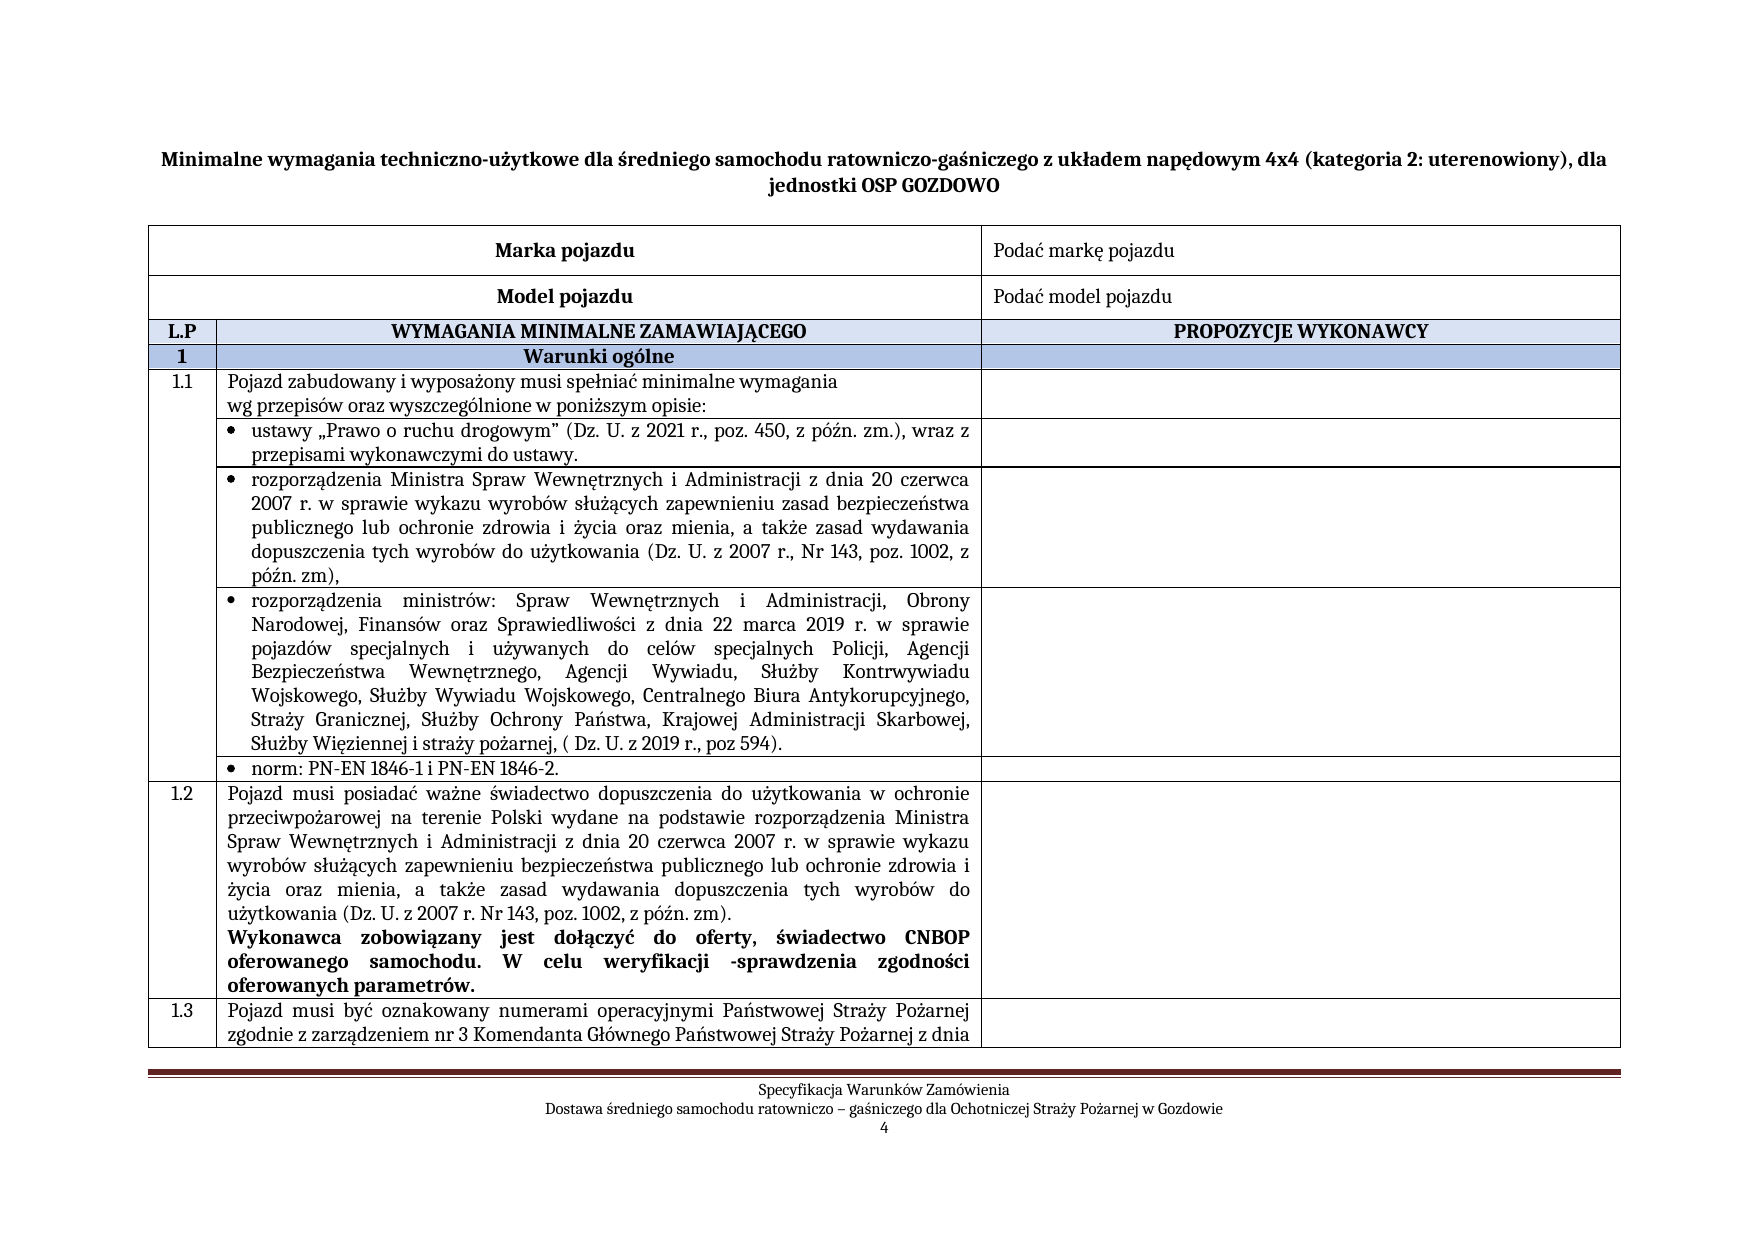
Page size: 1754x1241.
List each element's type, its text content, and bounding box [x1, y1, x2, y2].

table_cell [982, 999, 1620, 1047]
table_header Marka pojazdu [149, 226, 981, 274]
table_cell 1.2 [149, 782, 216, 998]
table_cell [217, 999, 981, 1047]
table_cell [982, 782, 1620, 998]
table_cell ustawy „Prawo o ruchu drogowym” (Dz. U. z 2021 r., poz. 450, z późn. zm.), wraz z przepisami wykonawczymi do ustawy. [217, 419, 981, 466]
table_cell Podać model pojazdu [982, 276, 1620, 318]
table_cell norm: PN-EN 1846-1 i PN-EN 1846-2. [217, 757, 981, 781]
text Minimalne wymagania techniczno-użytkowe dla średniego samochodu ratowniczo-gaśniczego z układem napędowym 4x4 (kategoria 2: uterenowiony), dla jednostki OSP GOZDOWO [148, 148, 1621, 197]
table_cell [982, 419, 1620, 466]
table_cell rozporządzenia ministrów: Spraw Wewnętrznych i Administracji, Obrony Narodowej, Finansów oraz Sprawiedliwości z dnia 22 marca 2019 r. w sprawie pojazdów specjalnych i używanych do celów specjalnych Policji, Agencji Bezpieczeństwa Wewnętrznego, Agencji Wywiadu, Służby Kontrwywiadu Wojskowego, Służby Wywiadu Wojskowego, Centralnego Biura Antykorupcyjnego, Straży Granicznej, Służby Ochrony Państwa, Krajowej Administracji Skarbowej, Służby Więziennej i straży pożarnej, ( Dz. U. z 2019 r., poz 594). [217, 588, 981, 756]
table_cell Model pojazdu [149, 276, 981, 318]
table_cell WYMAGANIA MINIMALNE ZAMAWIAJĄCEGO [217, 320, 981, 343]
table_cell Warunki ogólne [217, 345, 981, 368]
table_cell [982, 468, 1620, 587]
table_cell [982, 588, 1620, 756]
table_cell rozporządzenia Ministra Spraw Wewnętrznych i Administracji z dnia 20 czerwca 2007 r. w sprawie wykazu wyrobów służących zapewnieniu zasad bezpieczeństwa publicznego lub ochronie zdrowia i życia oraz mienia, a także zasad wydawania dopuszczenia tych wyrobów do użytkowania (Dz. U. z 2007 r., Nr 143, poz. 1002, z późn. zm), [217, 468, 981, 587]
table_cell [982, 345, 1620, 368]
table_cell Pojazd musi posiadać ważne świadectwo dopuszczenia do użytkowania w ochronie przeciwpożarowej na terenie Polski wydane na podstawie rozporządzenia Ministra Spraw Wewnętrznych i Administracji z dnia 20 czerwca 2007 r. w sprawie wykazu wyrobów służących zapewnieniu bezpieczeństwa publicznego lub ochronie zdrowia i życia oraz mienia, a także zasad wydawania dopuszczenia tych wyrobów do użytkowania (Dz. U. z 2007 r. Nr 143, poz. 1002, z późn. zm). Wykonawca zobowiązany jest dołączyć do oferty, świadectwo CNBOP oferowanego samochodu. W celu weryfikacji -sprawdzenia zgodności oferowanych parametrów. [217, 782, 981, 998]
table_cell 1.3 [149, 999, 216, 1047]
table_cell [982, 370, 1620, 417]
table_header Podać markę pojazdu [982, 226, 1620, 274]
table_cell 1.1 [149, 370, 216, 781]
table_cell Pojazd zabudowany i wyposażony musi spełniać minimalne wymagania wg przepisów oraz wyszczególnione w poniższym opisie: [217, 370, 981, 417]
table_cell PROPOZYCJE WYKONAWCY [982, 320, 1620, 343]
table_cell 1 [149, 345, 216, 368]
table_cell L.P [149, 320, 216, 343]
table_cell [982, 757, 1620, 781]
